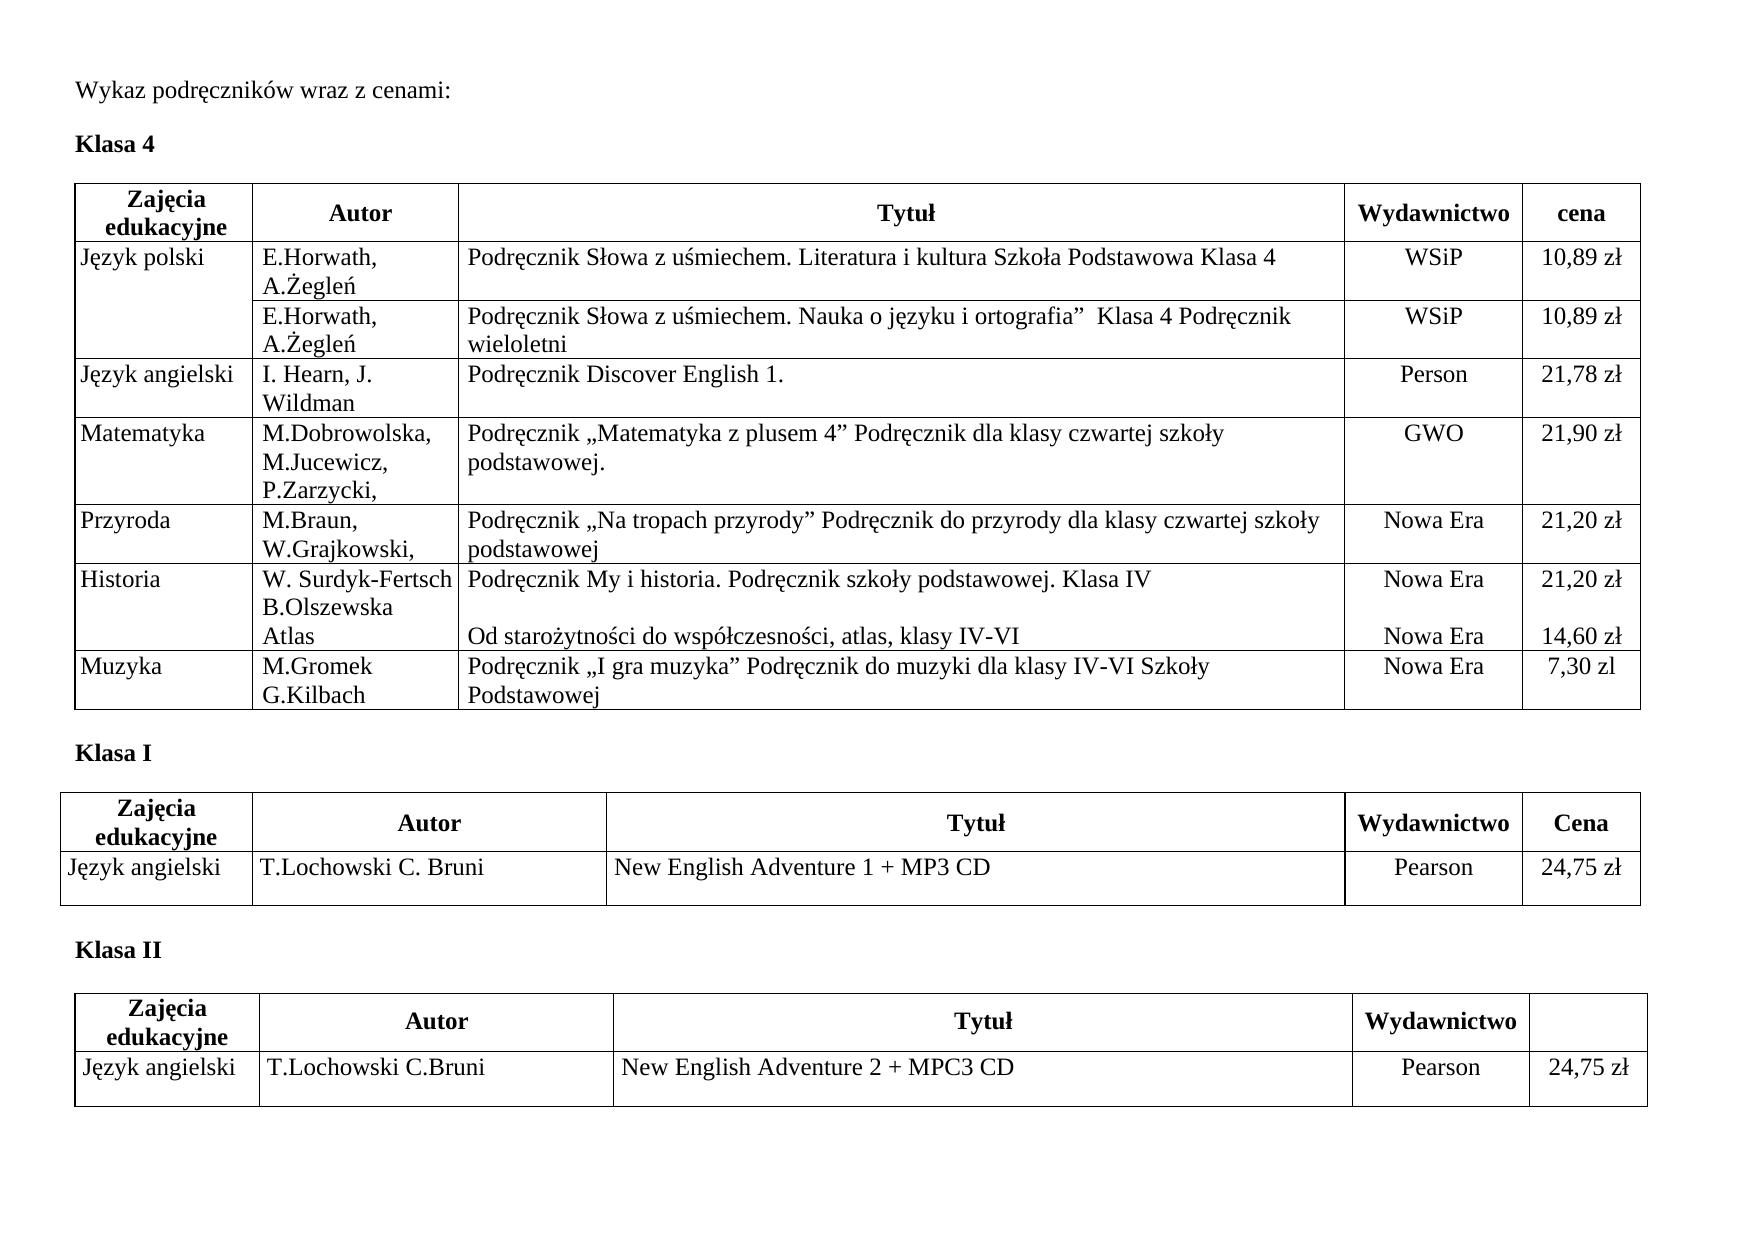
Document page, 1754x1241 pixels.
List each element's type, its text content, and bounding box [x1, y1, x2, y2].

table_cell Podręcznik Discover English 1. [459, 359, 1344, 417]
table_cell 21,20 zł [1523, 505, 1640, 563]
table_cell Język angielski [61, 852, 252, 905]
table_header Autor [253, 184, 458, 241]
table_cell Język angielski [76, 359, 252, 417]
table_cell 21,20 zł 14,60 zł [1523, 564, 1640, 650]
table_header Autor [260, 994, 613, 1051]
table_header Wydawnictwo [1353, 994, 1529, 1051]
table_cell M.Braun, W.Grajkowski, [253, 505, 458, 563]
table_cell Historia [76, 564, 252, 650]
table_cell T.Lochowski C.Bruni [260, 1052, 613, 1106]
table_cell Muzyka [76, 651, 252, 708]
table_cell Podręcznik My i historia. Podręcznik szkoły podstawowej. Klasa IV Od starożytności do współczesności, atlas, klasy IV-VI [459, 564, 1344, 650]
table_cell Nowa Era [1345, 505, 1522, 563]
table_cell 21,78 zł [1523, 359, 1640, 417]
table_cell New English Adventure 2 + MPC3 CD [614, 1052, 1352, 1106]
table_header Zajęcia edukacyjne [61, 793, 252, 851]
table_cell M.Gromek G.Kilbach [253, 651, 458, 708]
table_cell 24,75 zł [1530, 1052, 1647, 1106]
table_header Cena [1523, 793, 1640, 851]
text Klasa 4 [75, 129, 1679, 158]
text Klasa II [75, 935, 1679, 964]
table_cell Podręcznik Słowa z uśmiechem. Literatura i kultura Szkoła Podstawowa Klasa 4 [459, 242, 1344, 300]
table_cell Nowa Era [1345, 651, 1522, 708]
table_header Tytuł [459, 184, 1344, 241]
table_cell 10,89 zł [1523, 242, 1640, 300]
table_cell Język polski [76, 242, 252, 358]
table_cell E.Horwath, A.Żegleń [253, 242, 458, 300]
table_cell M.Dobrowolska, M.Jucewicz, P.Zarzycki, [253, 418, 458, 504]
table_header Autor [253, 793, 606, 851]
table_cell Podręcznik „I gra muzyka” Podręcznik do muzyki dla klasy IV-VI Szkoły Podstawowej [459, 651, 1344, 708]
table_header Wydawnictwo [1345, 184, 1522, 241]
table_header Zajęcia edukacyjne [76, 994, 259, 1051]
table_cell Nowa Era Nowa Era [1345, 564, 1522, 650]
table_cell 21,90 zł [1523, 418, 1640, 504]
table_header Zajęcia edukacyjne [76, 184, 252, 241]
table_cell Person [1345, 359, 1522, 417]
table_cell I. Hearn, J. Wildman [253, 359, 458, 417]
table_cell Podręcznik Słowa z uśmiechem. Nauka o języku i ortografia” Klasa 4 Podręcznik wieloletni [459, 301, 1344, 358]
table_cell Pearson [1346, 852, 1522, 905]
table_header cena [1523, 184, 1640, 241]
table_cell GWO [1345, 418, 1522, 504]
text Klasa I [75, 738, 1679, 767]
table_cell 10,89 zł [1523, 301, 1640, 358]
table_cell Pearson [1353, 1052, 1529, 1106]
table_header [1530, 994, 1647, 1051]
table_header Tytuł [614, 994, 1352, 1051]
table_header Wydawnictwo [1346, 793, 1522, 851]
table_cell WSiP [1345, 242, 1522, 300]
table_cell T.Lochowski C. Bruni [253, 852, 606, 905]
table_cell Przyroda [76, 505, 252, 563]
table_cell E.Horwath, A.Żegleń [253, 301, 458, 358]
table_cell 24,75 zł [1523, 852, 1640, 905]
table_header Tytuł [607, 793, 1344, 851]
table_cell WSiP [1345, 301, 1522, 358]
table_cell W. Surdyk-Fertsch B.Olszewska Atlas [253, 564, 458, 650]
table_cell 7,30 zl [1523, 651, 1640, 708]
table_cell Podręcznik „Matematyka z plusem 4” Podręcznik dla klasy czwartej szkoły podstawowej. [459, 418, 1344, 504]
text Wykaz podręczników wraz z cenami: [75, 75, 1679, 104]
table_cell Język angielski [76, 1052, 259, 1106]
table_cell Podręcznik „Na tropach przyrody” Podręcznik do przyrody dla klasy czwartej szkoły podstawowej [459, 505, 1344, 563]
table_cell Matematyka [76, 418, 252, 504]
table_cell New English Adventure 1 + MP3 CD [607, 852, 1344, 905]
